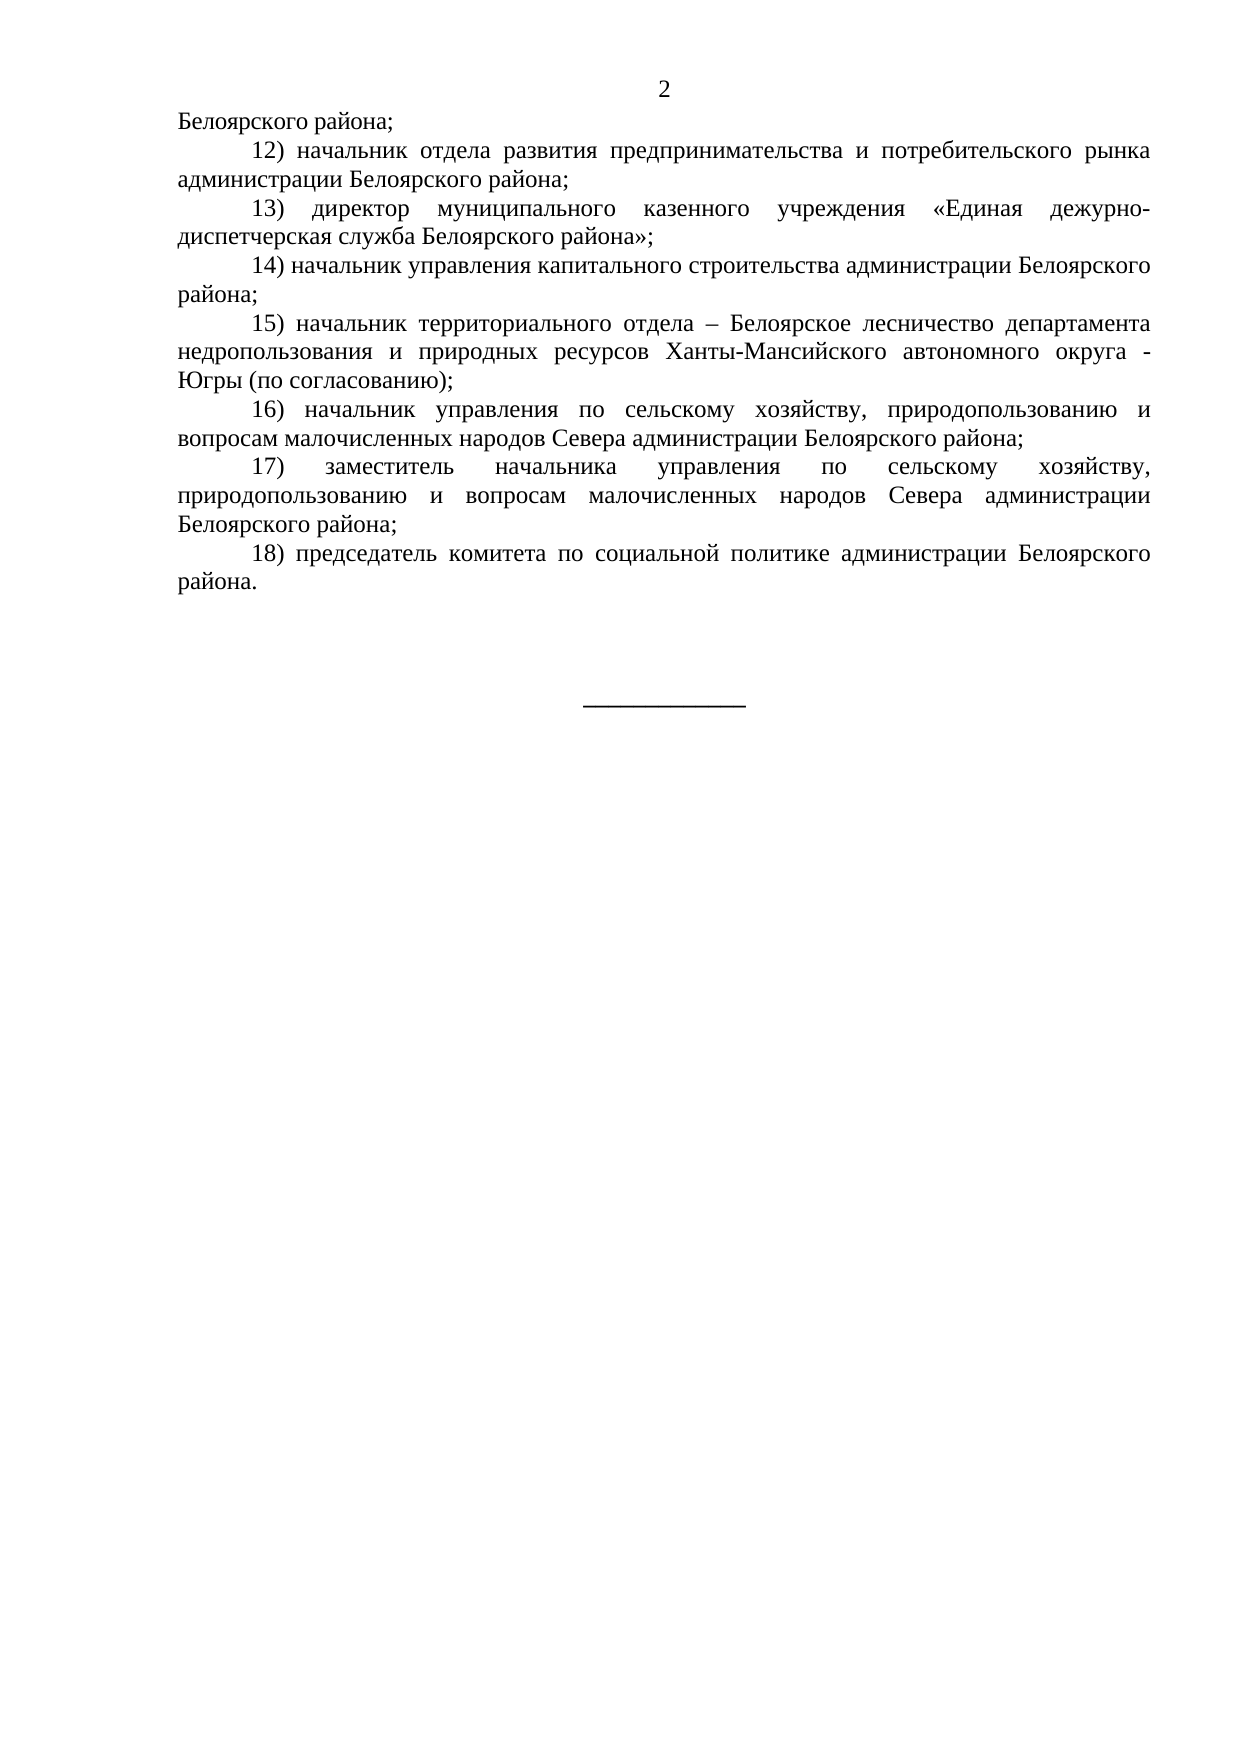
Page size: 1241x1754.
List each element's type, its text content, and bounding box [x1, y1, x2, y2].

text 18) председатель комитета по социальной политике администрации Белоярского района. [177, 538, 1152, 595]
text 15) начальник территориального отдела – Белоярское лесничество департамента недропользования и природных ресурсов Ханты-Мансийского автономного округа - Югры (по согласованию); [177, 308, 1152, 394]
text 13) директор муниципального казенного учреждения «Единая дежурно-диспетчерская служба Белоярского района»; [177, 193, 1152, 250]
text _____________ [177, 681, 1152, 710]
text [177, 106, 1149, 135]
text 17) заместитель начальника управления по сельскому хозяйству, природопользованию и вопросам малочисленных народов Севера администрации Белоярского района; [177, 451, 1152, 538]
text 12) начальник отдела развития предпринимательства и потребительского рынка администрации Белоярского района; [177, 135, 1152, 193]
text 16) начальник управления по сельскому хозяйству, природопользованию и вопросам малочисленных народов Севера администрации Белоярского района; [177, 394, 1152, 451]
text 14) начальник управления капитального строительства администрации Белоярского района; [177, 250, 1152, 308]
